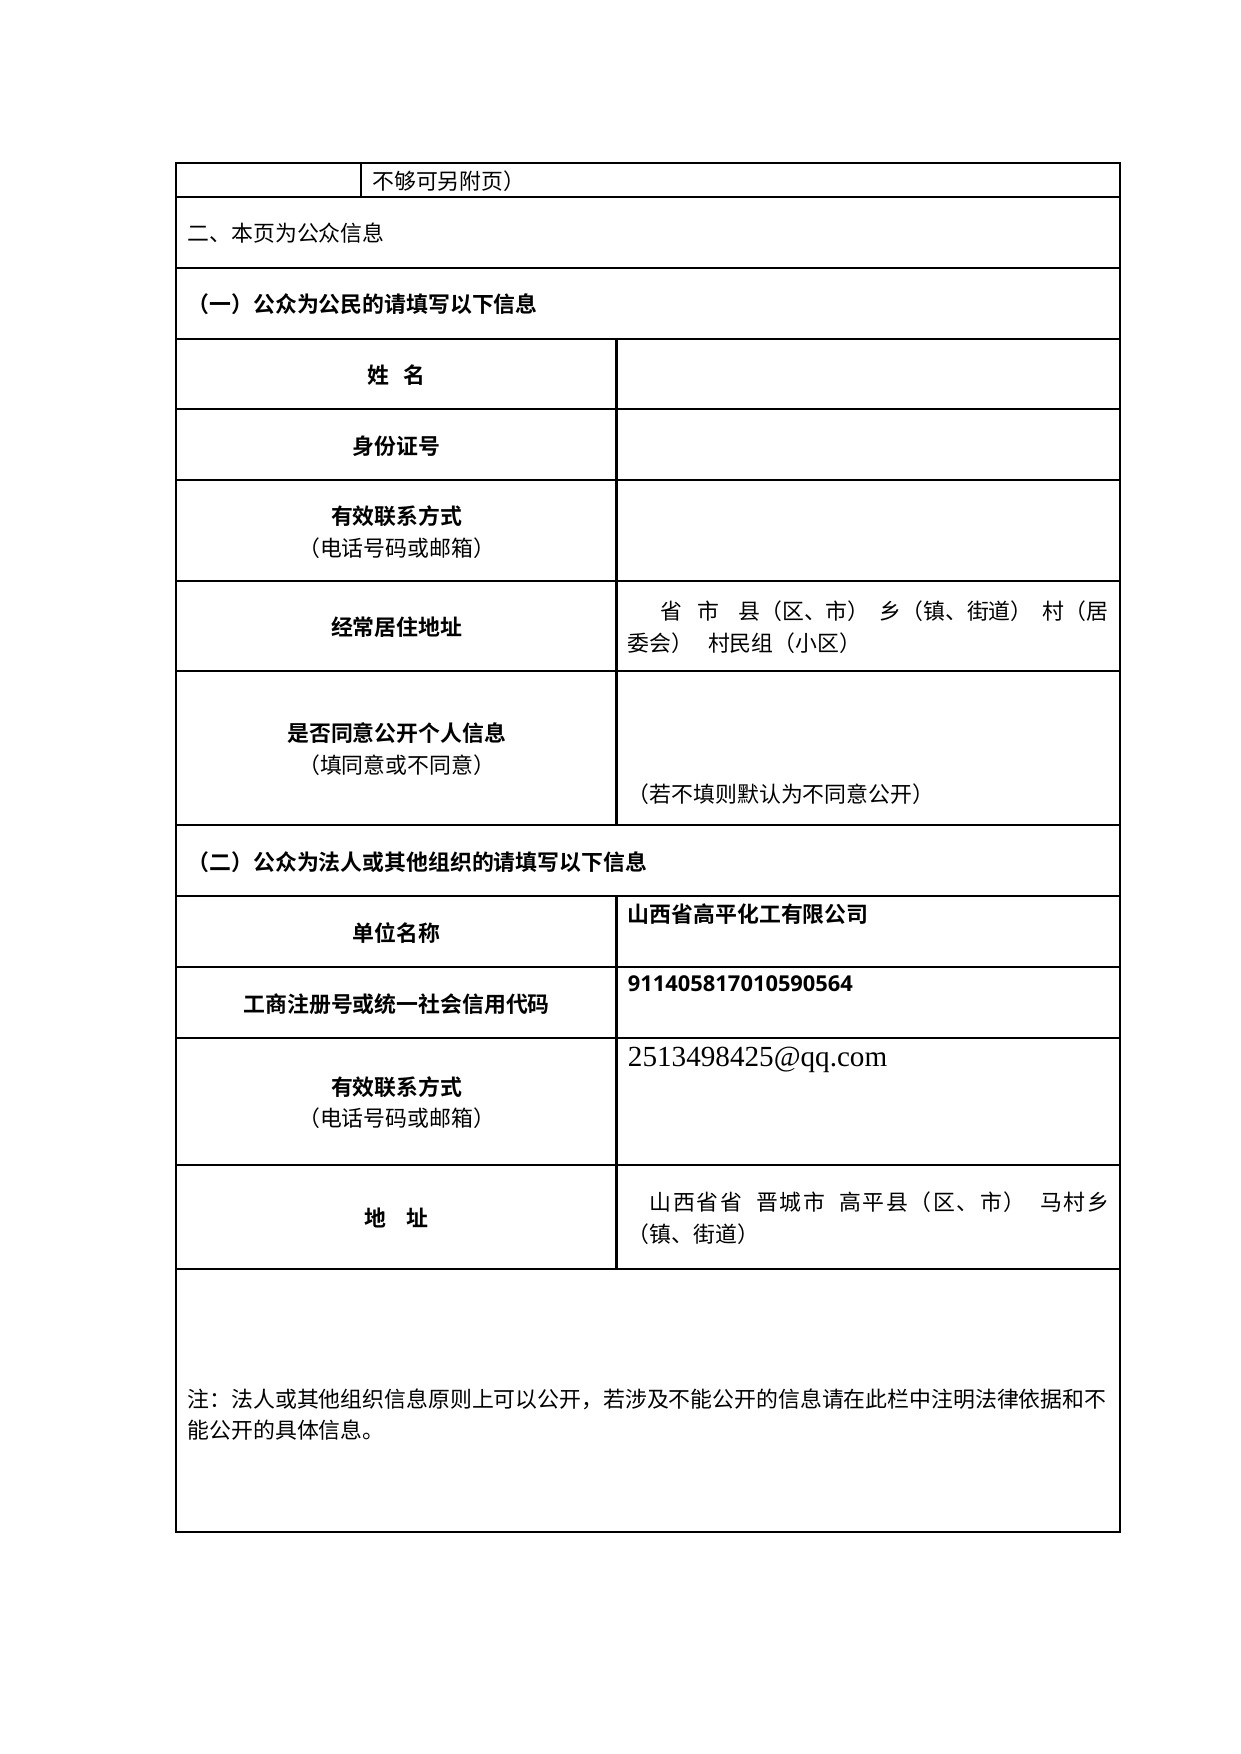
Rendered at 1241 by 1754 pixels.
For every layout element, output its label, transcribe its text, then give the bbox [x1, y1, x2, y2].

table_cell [362, 164, 1119, 196]
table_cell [177, 164, 360, 196]
table_cell 二、本页为公众信息 [177, 198, 1119, 267]
table_cell 经常居住地址 [177, 582, 615, 669]
table_cell 911405817010590564 [618, 968, 1119, 1037]
table_cell 山西省高平化工有限公司 [618, 897, 1119, 966]
table_cell 山西省省 晋城市 高平县（区、市） 马村乡（镇、街道） [618, 1166, 1119, 1268]
table_cell 2513498425@qq.com [618, 1039, 1119, 1164]
table_cell 姓 名 [177, 340, 615, 408]
table_cell [618, 410, 1119, 479]
table_cell [618, 481, 1119, 580]
table_cell 工商注册号或统一社会信用代码 [177, 968, 615, 1037]
table_cell 身份证号 [177, 410, 615, 479]
table_cell （一）公众为公民的请填写以下信息 [177, 269, 1119, 337]
table_cell 是否同意公开个人信息 （填同意或不同意） [177, 672, 615, 824]
table_cell 有效联系方式 （电话号码或邮箱） [177, 481, 615, 580]
table_cell 注：法人或其他组织信息原则上可以公开，若涉及不能公开的信息请在此栏中注明法律依据和不能公开的具体信息。 [177, 1270, 1119, 1531]
table_cell 省 市 县（区、市） 乡（镇、街道） 村（居委会） 村民组（小区） [618, 582, 1119, 669]
table_cell 单位名称 [177, 897, 615, 966]
table_cell （若不填则默认为不同意公开） [618, 672, 1119, 824]
table_cell [618, 340, 1119, 408]
table_cell （二）公众为法人或其他组织的请填写以下信息 [177, 826, 1119, 895]
table_cell 有效联系方式 （电话号码或邮箱） [177, 1039, 615, 1164]
table_cell 地 址 [177, 1166, 615, 1268]
